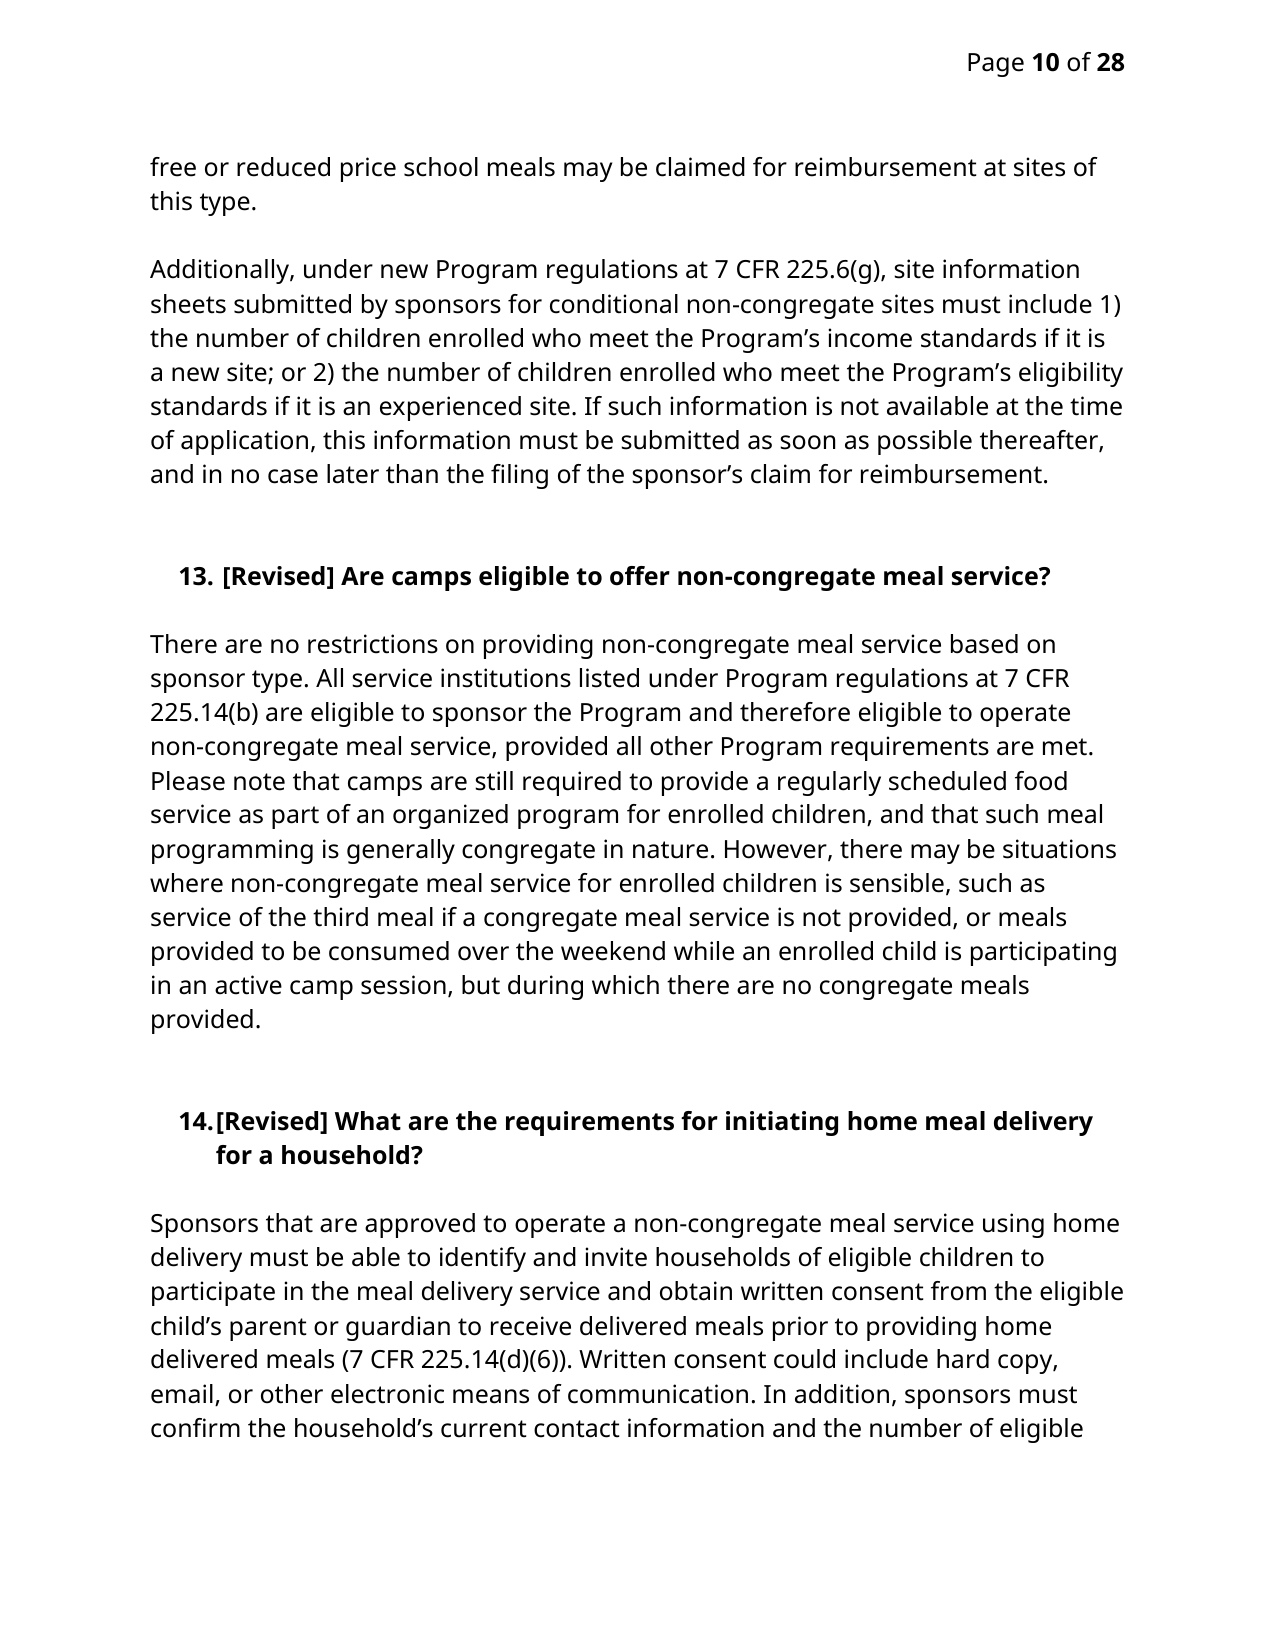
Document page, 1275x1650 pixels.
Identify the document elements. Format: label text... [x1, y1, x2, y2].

list [Revised] What are the requirements for initiating home meal delivery for a household? [178, 1104, 1125, 1172]
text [150, 1206, 1125, 1444]
text There are no restrictions on providing non-congregate meal service based on sponsor type. All service institutions listed under Program regulations at 7 CFR 225.14(b) are eligible to sponsor the Program and therefore eligible to operate non-congregate meal service, provided all other Program requirements are met. Please note that camps are still required to provide a regularly scheduled food service as part of an organized program for enrolled children, and that such meal programming is generally congregate in nature. However, there may be situations where non-congregate meal service for enrolled children is sensible, such as service of the third meal if a congregate meal service is not provided, or meals provided to be consumed over the weekend while an enrolled child is participating in an active camp session, but during which there are no congregate meals provided. [150, 627, 1125, 1036]
text Additionally, under new Program regulations at 7 CFR 225.6(g), site information sheets submitted by sponsors for conditional non-congregate sites must include 1) the number of children enrolled who meet the Program’s income standards if it is a new site; or 2) the number of children enrolled who meet the Program’s eligibility standards if it is an experienced site. If such information is not available at the time of application, this information must be submitted as soon as possible thereafter, and in no case later than the filing of the sponsor’s claim for reimbursement. [150, 252, 1125, 491]
list [Revised] Are camps eligible to offer non-congregate meal service? [178, 559, 1125, 593]
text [150, 150, 1125, 218]
